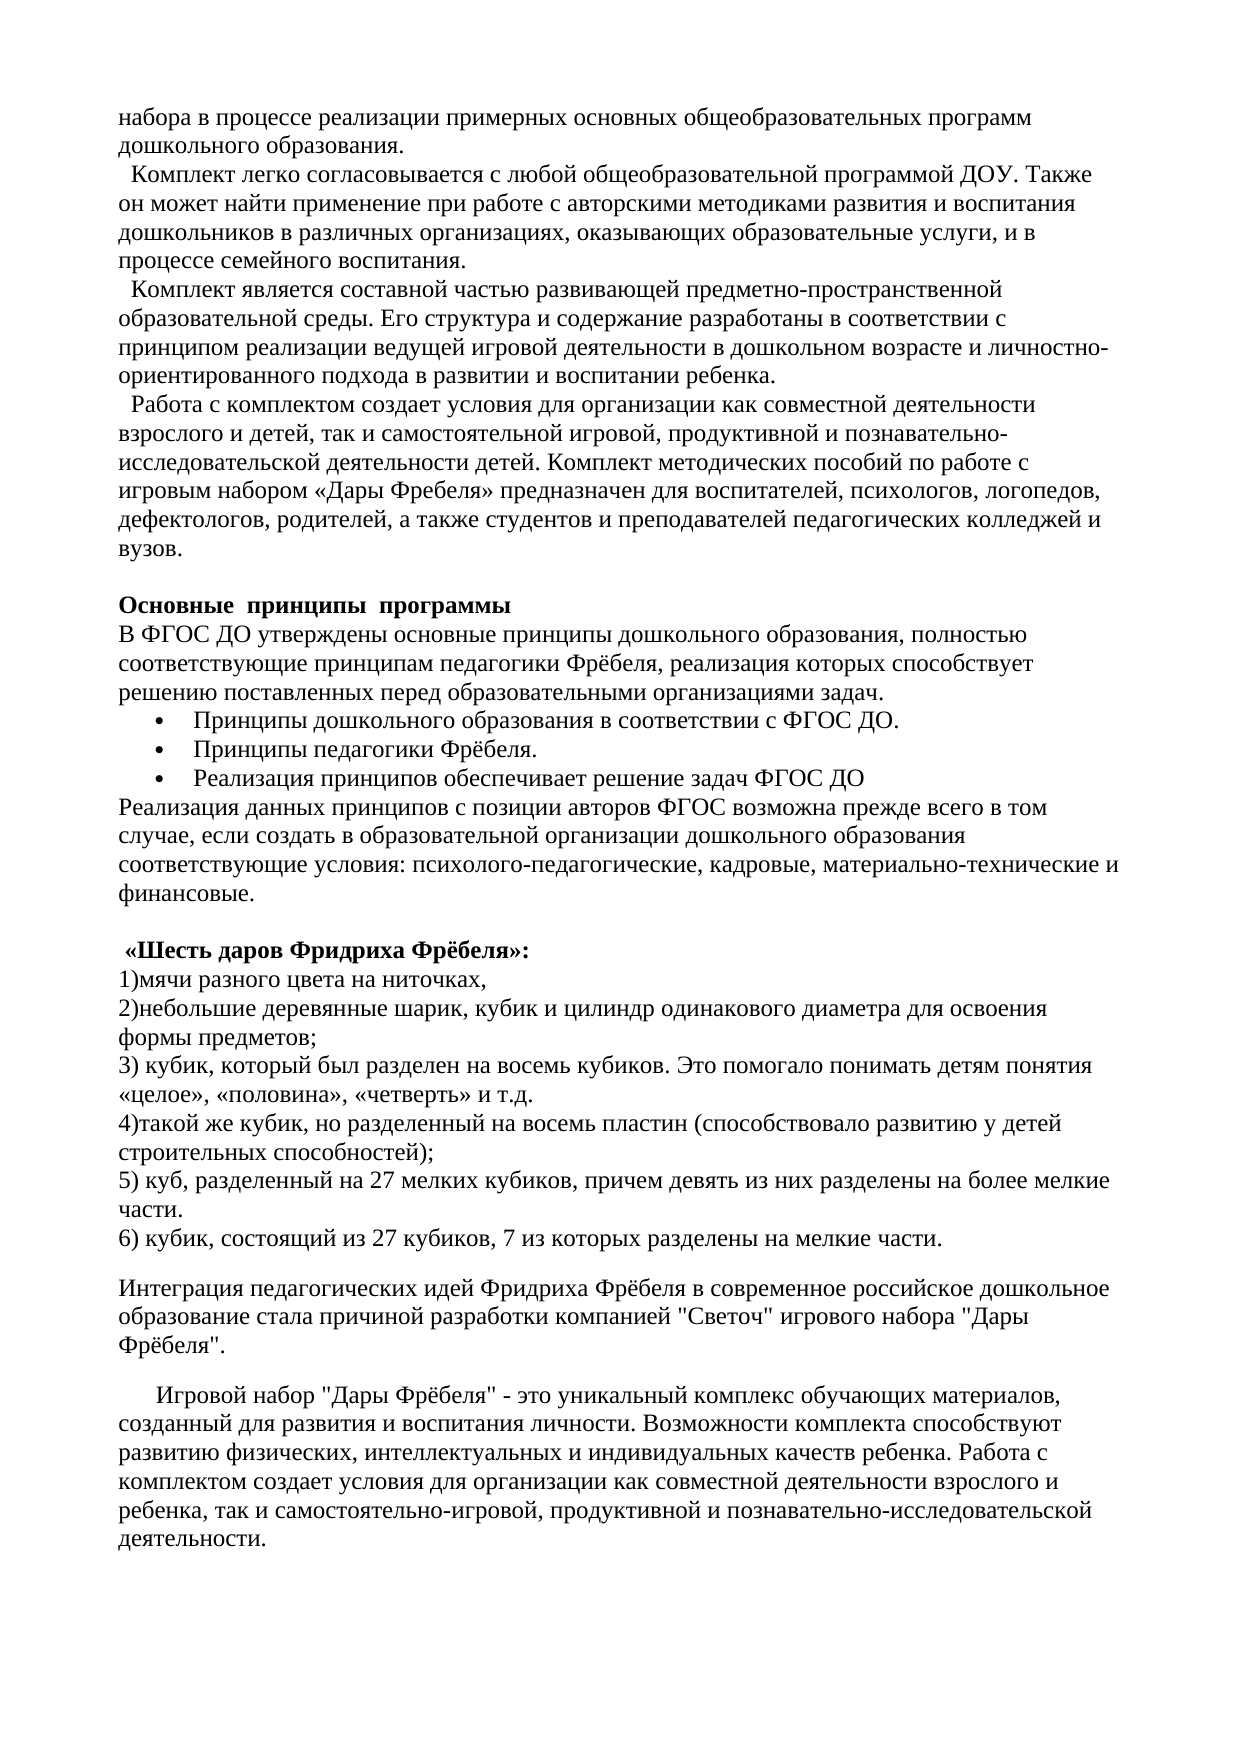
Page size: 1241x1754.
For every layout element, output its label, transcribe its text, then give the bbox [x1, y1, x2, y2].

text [118, 102, 1122, 159]
list Реализация принципов обеспечивает решение задач ФГОС ДО [156, 763, 1122, 792]
list Принципы дошкольного образования в соответствии с ФГОС ДО. [156, 706, 1122, 734]
text Игровой набор "Дары Фрёбеля" - это уникальный комплекс обучающих материалов, созданный для развития и воспитания личности. Возможности комплекта способствуют развитию физических, интеллектуальных и индивидуальных качеств ребенка. Работа с комплектом создает условия для организации как совместной деятельности взрослого и ребенка, так и самостоятельно-игровой, продуктивной и познавательно-исследовательской деятельности. [118, 1380, 1122, 1552]
list Принципы педагогики Фрёбеля. [156, 734, 1122, 763]
text «Шесть даров Фридриха Фрёбеля»: 1)мячи разного цвета на ниточках, 2)небольшие деревянные шарик, кубик и цилиндр одинакового диаметра для освоения формы предметов; 3) кубик, который был разделен на восемь кубиков. Это помогало понимать детям понятия «целое», «половина», «четверть» и т.д. 4)такой же кубик, но разделенный на восемь пластин (способствовало развитию у детей строительных способностей); 5) куб, разделенный на 27 мелких кубиков, причем девять из них разделены на более мелкие части. 6) кубик, состоящий из 27 кубиков, 7 из которых разделены на мелкие части. [118, 936, 1122, 1252]
text В ФГОС ДО утверждены основные принципы дошкольного образования, полностью соответствующие принципам педагогики Фрёбеля, реализация которых способствует решению поставленных перед образовательными организациями задач. [118, 619, 1122, 706]
text Реализация данных принципов с позиции авторов ФГОС возможна прежде всего в том случае, если создать в образовательной организации дошкольного образования соответствующие условия: психолого-педагогические, кадровые, материально-технические и финансовые. [118, 792, 1122, 907]
text Работа с комплектом создает условия для организации как совместной деятельности взрослого и детей, так и самостоятельной игровой, продуктивной и познавательно-исследовательской деятельности детей. Комплект методических пособий по работе с игровым набором «Дары Фребеля» предназначен для воспитателей, психологов, логопедов, дефектологов, родителей, а также студентов и преподавателей педагогических колледжей и вузов. [118, 389, 1122, 562]
text Комплект является составной частью развивающей предметно-пространственной образовательной среды. Его структура и содержание разработаны в соответствии с принципом реализации ведущей игровой деятельности в дошкольном возрасте и личностно-ориентированного подхода в развитии и воспитании ребенка. [118, 274, 1122, 389]
text Комплект легко согласовывается с любой общеобразовательной программой ДОУ. Также он может найти применение при работе с авторскими методиками развития и воспитания дошкольников в различных организациях, оказывающих образовательные услуги, и в процессе семейного воспитания. [118, 159, 1122, 274]
text Основные принципы программы [118, 591, 1122, 619]
text Интеграция педагогических идей Фридриха Фрёбеля в современное российское дошкольное образование стала причиной разработки компанией "Светоч" игрового набора "Дары Фрёбеля". [118, 1273, 1122, 1359]
